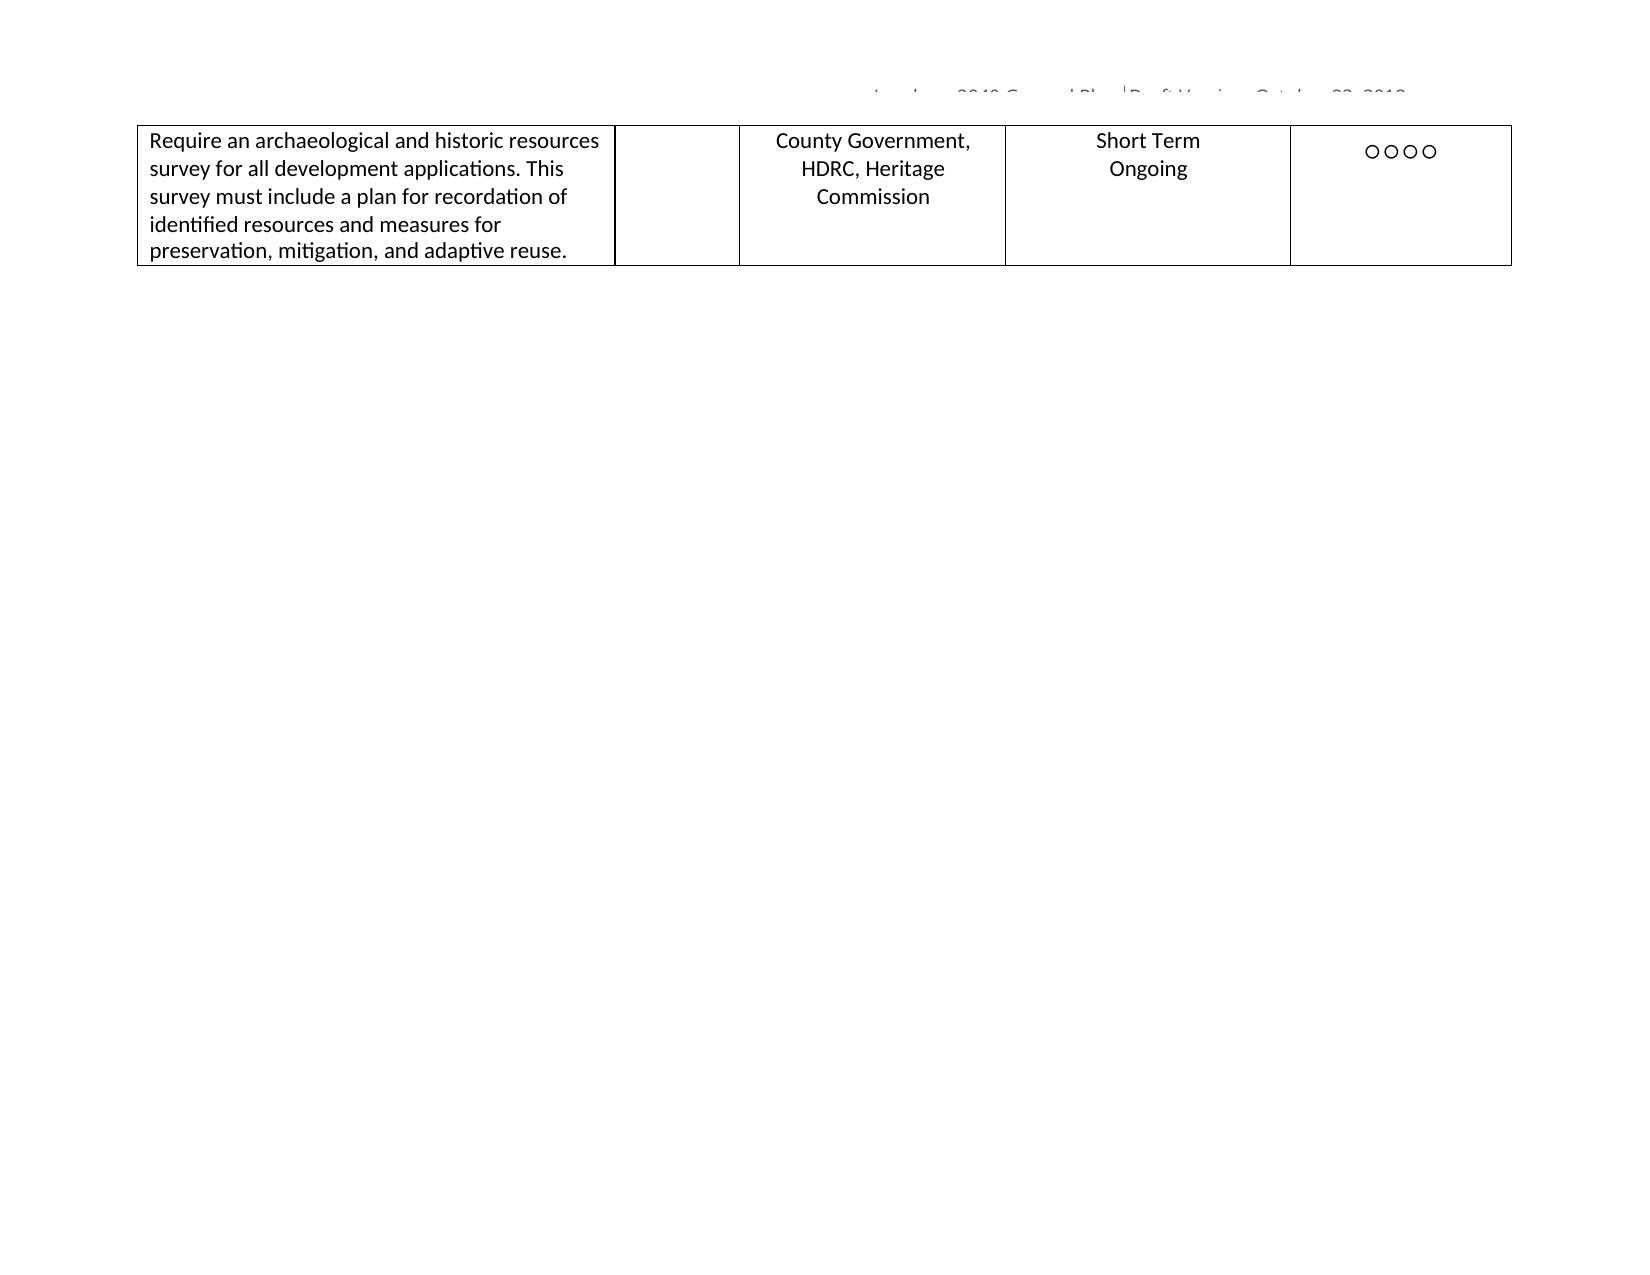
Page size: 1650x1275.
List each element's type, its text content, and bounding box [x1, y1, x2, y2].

table_cell Short Term Ongoing [1006, 126, 1290, 265]
table_cell ￮￮￮￮ [1291, 126, 1511, 265]
table_cell Require an archaeological and historic resources survey for all development applications. This survey must include a plan for recordation of identified resources and measures for preservation, mitigation, and adaptive reuse. [138, 126, 614, 265]
table_cell [616, 126, 739, 265]
table_cell County Government, HDRC, Heritage Commission [740, 126, 1005, 265]
